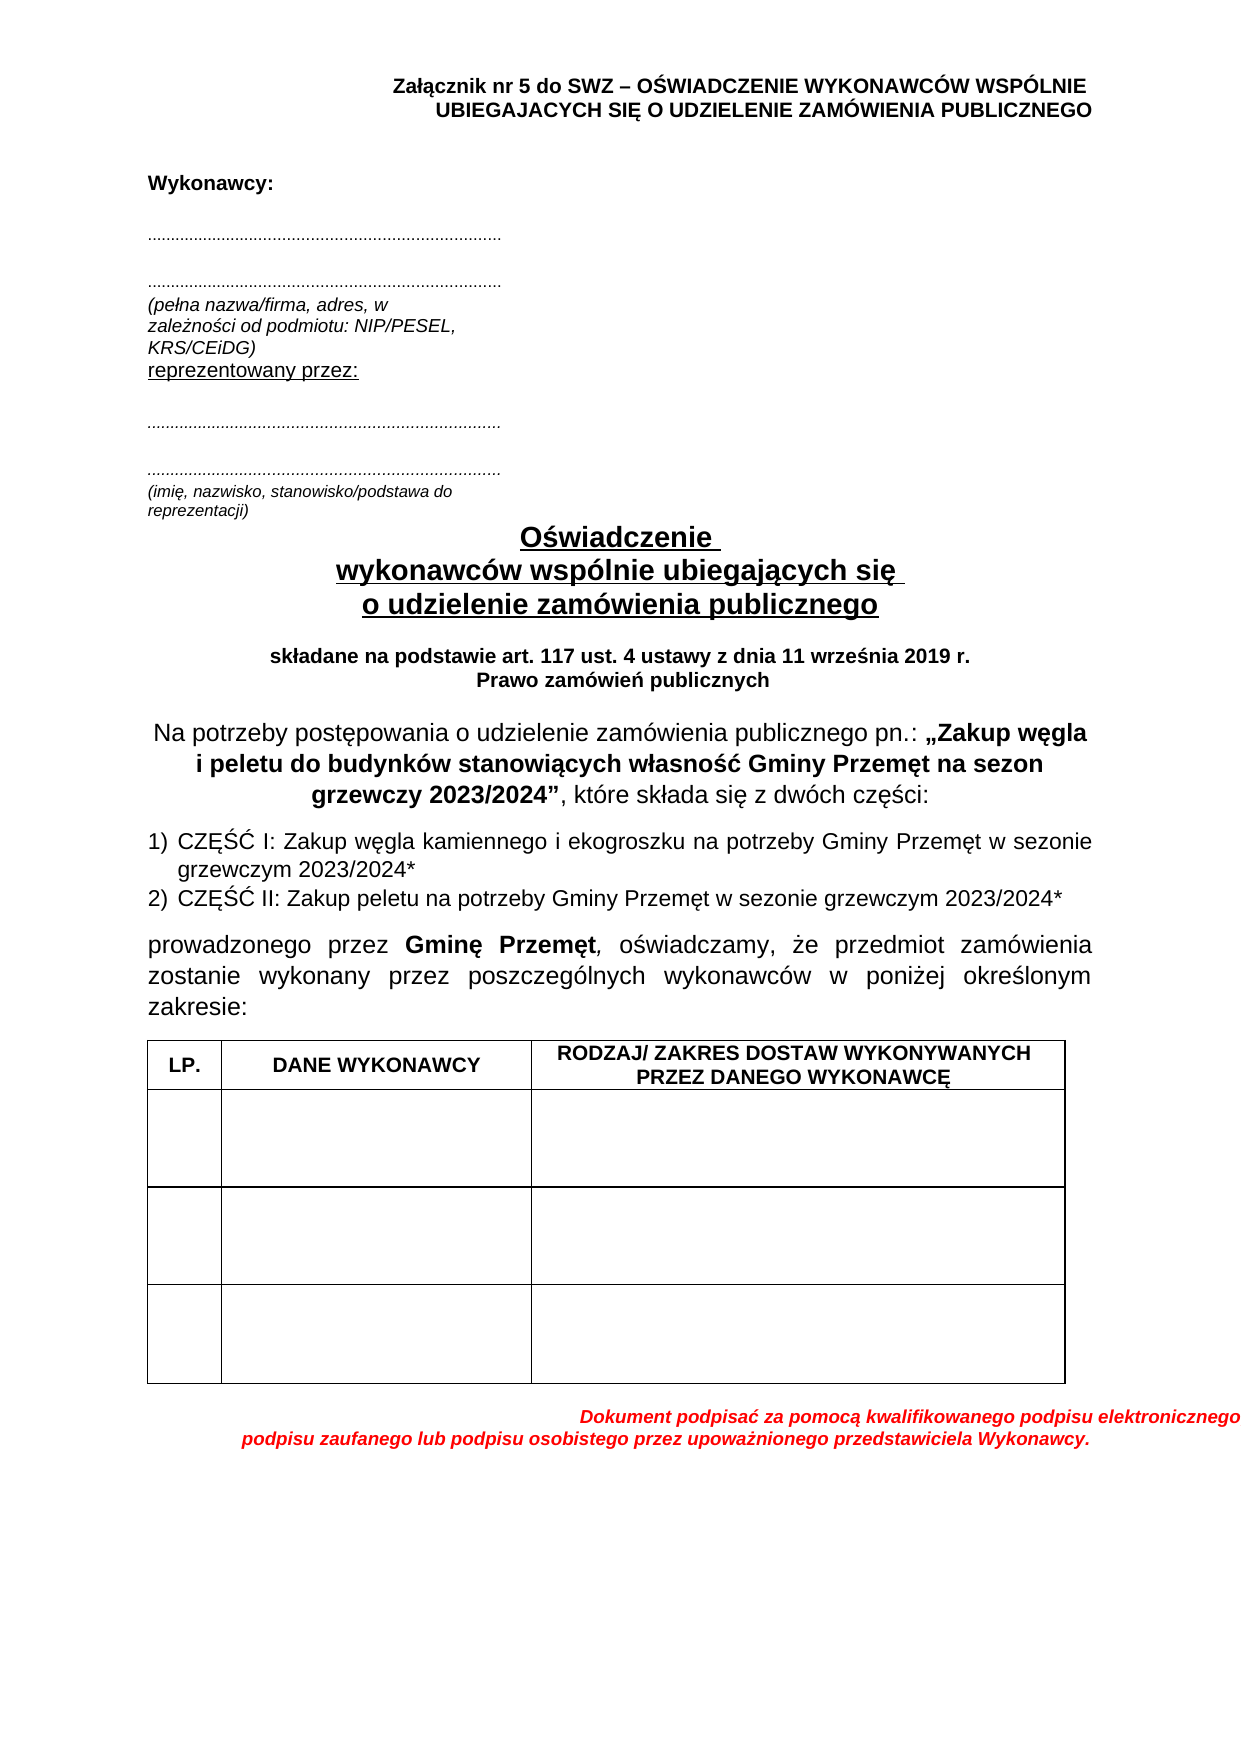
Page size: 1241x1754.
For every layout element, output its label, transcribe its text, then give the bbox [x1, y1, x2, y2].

table_header DANE WYKONAWCY [222, 1041, 531, 1089]
text (imię, nazwisko, stanowisko/podstawa do reprezentacji) [148, 481, 472, 520]
table_cell [222, 1285, 531, 1383]
table_cell [532, 1285, 1064, 1383]
table_cell [148, 1285, 221, 1383]
table_header RODZAJ/ ZAKRES DOSTAW WYKONYWANYCH PRZEZ DANEGO WYKONAWCĘ [532, 1041, 1064, 1089]
table_cell [222, 1090, 531, 1186]
list CZĘŚĆ I: Zakup węgla kamiennego i ekogroszku na potrzeby Gminy Przemęt w sezonie grzewczym 2023/2024* [148, 828, 1093, 883]
table_cell [148, 1188, 221, 1284]
text reprezentowany przez: [148, 358, 1093, 382]
list CZĘŚĆ II: Zakup peletu na potrzeby Gminy Przemęt w sezonie grzewczym 2023/2024* [148, 885, 1093, 911]
text składane na podstawie art. 117 ust. 4 ustawy z dnia 11 września 2019 r. [148, 644, 1093, 668]
text Na potrzeby postępowania o udzielenie zamówienia publicznego pn.: „Zakup węgla i peletu do budynków stanowiących własność Gminy Przemęt na sezon grzewczy 2023/2024”, które składa się z dwóch części: [148, 718, 1093, 809]
text (pełna nazwa/firma, adres, w zależności od podmiotu: NIP/PESEL, KRS/CEiDG) [148, 294, 472, 358]
table_cell [532, 1188, 1064, 1284]
text Prawo zamówień publicznych [148, 668, 1093, 692]
table_cell [222, 1188, 531, 1284]
table_cell [148, 1090, 221, 1186]
table_cell [532, 1090, 1064, 1186]
text prowadzonego przez Gminę Przemęt, oświadczamy, że przedmiot zamówienia zostanie wykonany przez poszczególnych wykonawców w poniżej określonym zakresie: [148, 930, 1093, 1021]
text Dokument podpisać za pomocą kwalifikowanego podpisu elektronicznego, podpisu zaufanego lub podpisu osobistego przez upoważnionego przedstawiciela Wykonawcy. [148, 1406, 1093, 1449]
text Oświadczenie wykonawców wspólnie ubiegających się o udzielenie zamówienia publicznego [148, 520, 1093, 620]
text Wykonawcy: [148, 171, 1093, 194]
table_header LP. [148, 1041, 221, 1089]
